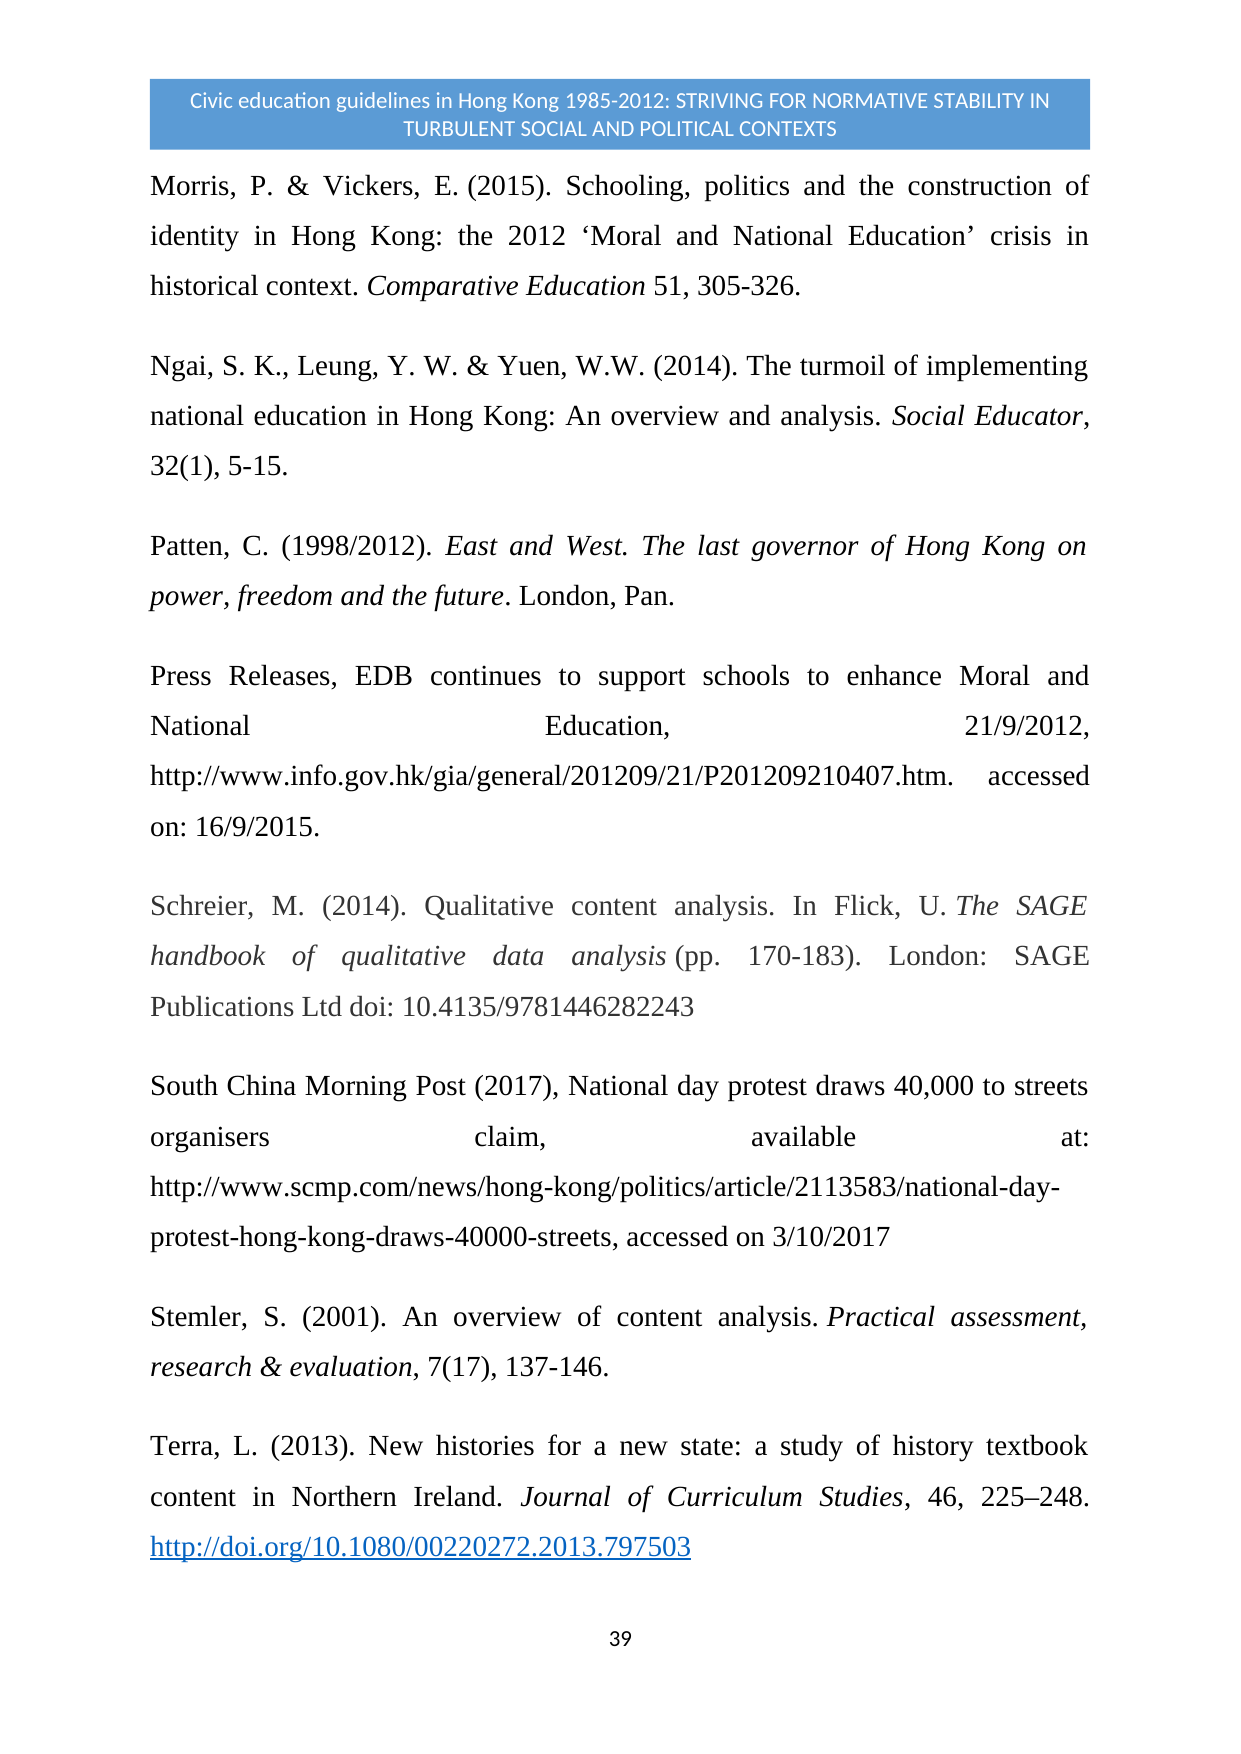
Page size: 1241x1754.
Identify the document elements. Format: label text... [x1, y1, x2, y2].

text Terra, L. (2013). New histories for a new state: a study of history textbook content in Northern Ireland. Journal of Curriculum Studies, 46, 225–248. http://doi.org/10.1080/00220272.2013.797503 [150, 1428, 1090, 1563]
text Patten, C. (1998/2012). East and West. The last governor of Hong Kong on power, freedom and the future. London, Pan. [150, 528, 1090, 612]
text Schreier, M. (2014). Qualitative content analysis. In Flick, U. The SAGE handbook of qualitative data analysis (pp. 170-183). London: SAGE Publications Ltd doi: 10.4135/9781446282243 [150, 888, 1090, 1022]
text South China Morning Post (2017), National day protest draws 40,000 to streets organisers claim, available at: http://www.scmp.com/news/hong-kong/politics/article/2113583/national-day-protest-hong-kong-draws-40000-streets, accessed on 3/10/2017 [150, 1068, 1090, 1253]
text Press Releases, EDB continues to support schools to enhance Moral and National Education, 21/9/2012, http://www.info.gov.hk/gia/general/201209/21/P201209210407.htm. accessed on: 16/9/2015. [150, 658, 1090, 842]
text Stemler, S. (2001). An overview of content analysis. Practical assessment, research & evaluation, 7(17), 137-146. [150, 1299, 1090, 1383]
text Morris, P. & Vickers, E. (2015). Schooling, politics and the construction of identity in Hong Kong: the 2012 ‘Moral and National Education’ crisis in historical context. Comparative Education 51, 305-326. [150, 150, 1090, 302]
text Ngai, S. K., Leung, Y. W. & Yuen, W.W. (2014). The turmoil of implementing national education in Hong Kong: An overview and analysis. Social Educator, 32(1), 5-15. [150, 348, 1090, 482]
